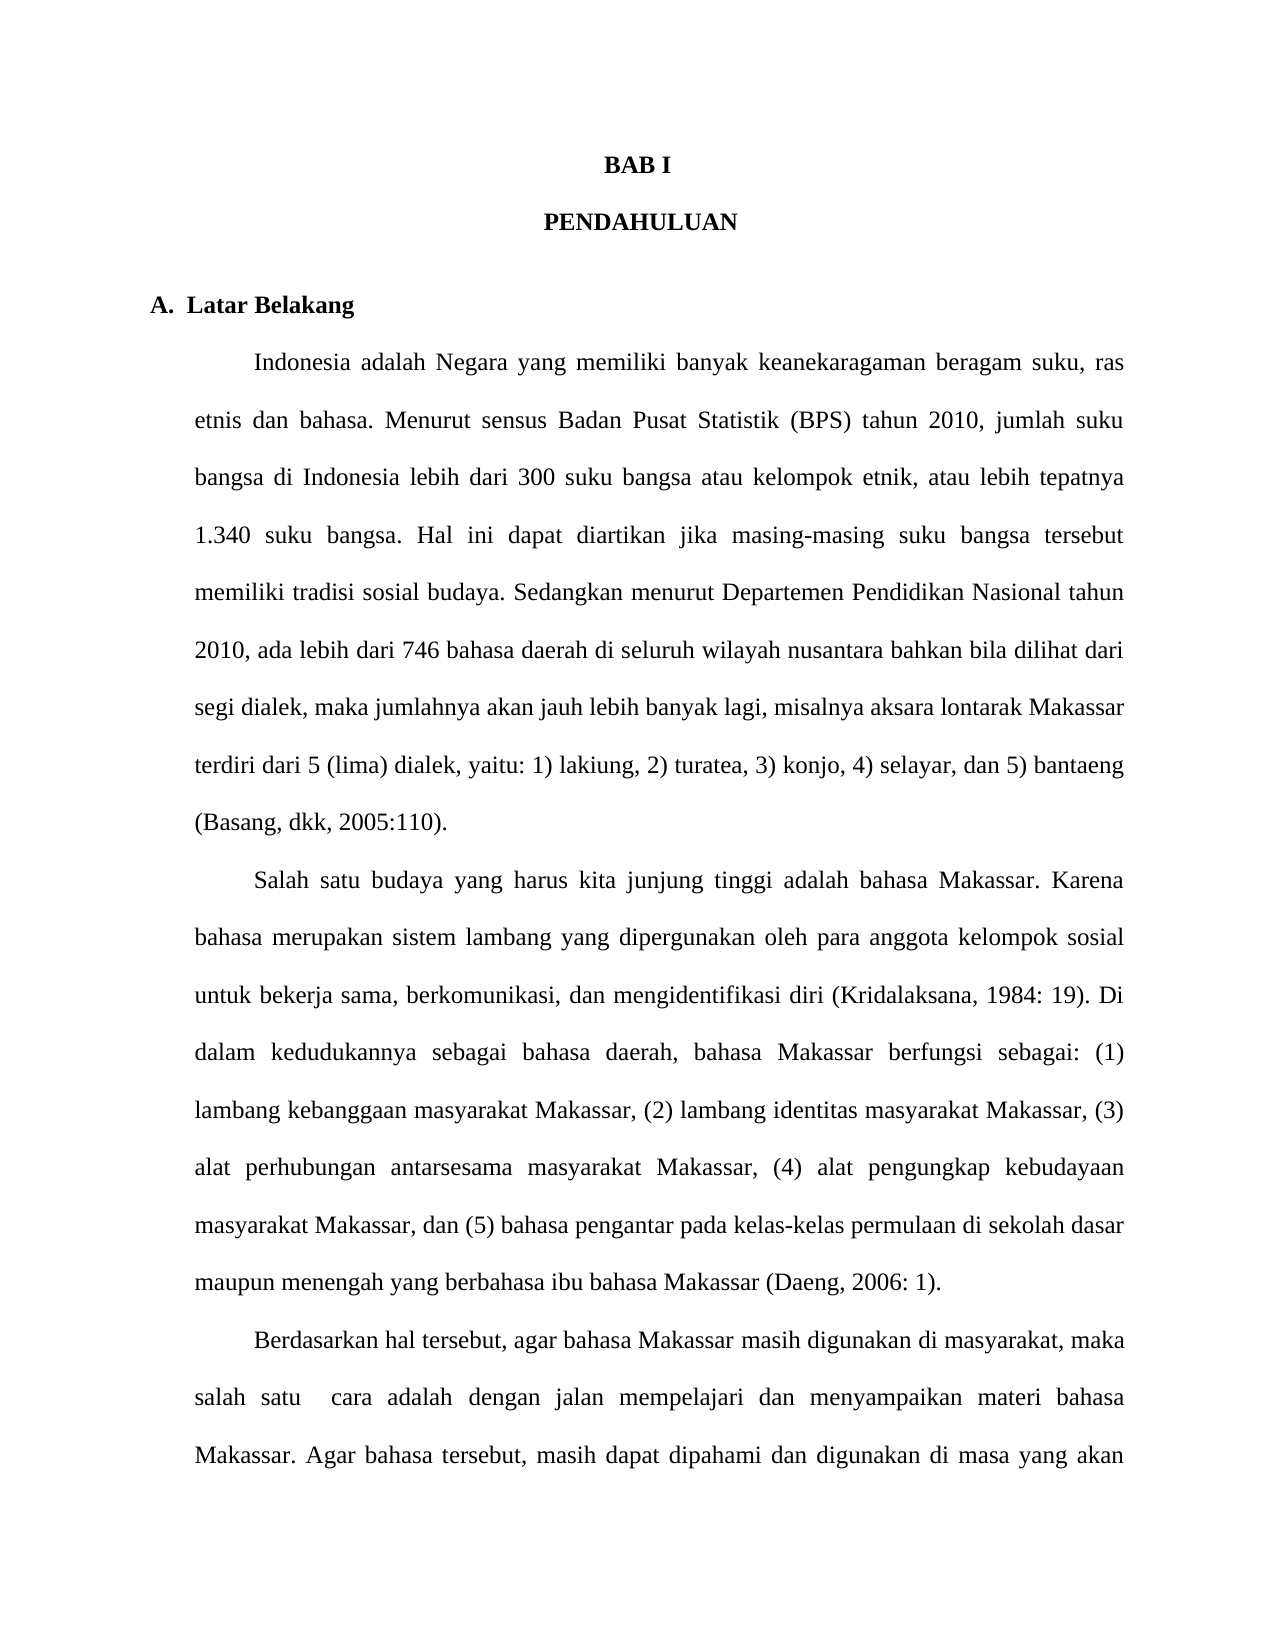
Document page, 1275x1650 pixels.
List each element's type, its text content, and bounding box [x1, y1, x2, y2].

text BAB I [150, 150, 1125, 179]
text Indonesia adalah Negara yang memiliki banyak keanekaragaman beragam suku, ras etnis dan bahasa. Menurut sensus Badan Pusat Statistik (BPS) tahun 2010, jumlah suku bangsa di Indonesia lebih dari 300 suku bangsa atau kelompok etnik, atau lebih tepatnya 1.340 suku bangsa. Hal ini dapat diartikan jika masing-masing suku bangsa tersebut memiliki tradisi sosial budaya. Sedangkan menurut Departemen Pendidikan Nasional tahun 2010, ada lebih dari 746 bahasa daerah di seluruh wilayah nusantara bahkan bila dilihat dari segi dialek, maka jumlahnya akan jauh lebih banyak lagi, misalnya aksara lontarak Makassar terdiri dari 5 (lima) dialek, yaitu: 1) lakiung, 2) turatea, 3) konjo, 4) selayar, dan 5) bantaeng (Basang, dkk, 2005:110). [194, 347, 1125, 836]
text A. Latar Belakang [150, 290, 1125, 319]
text PENDAHULUAN [150, 207, 1125, 236]
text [194, 1325, 1125, 1469]
text Salah satu budaya yang harus kita junjung tinggi adalah bahasa Makassar. Karena bahasa merupakan sistem lambang yang dipergunakan oleh para anggota kelompok sosial untuk bekerja sama, berkomunikasi, dan mengidentifikasi diri (Kridalaksana, 1984: 19). Di dalam kedudukannya sebagai bahasa daerah, bahasa Makassar berfungsi sebagai: (1) lambang kebanggaan masyarakat Makassar, (2) lambang identitas masyarakat Makassar, (3) alat perhubungan antarsesama masyarakat Makassar, (4) alat pengungkap kebudayaan masyarakat Makassar, dan (5) bahasa pengantar pada kelas-kelas permulaan di sekolah dasar maupun menengah yang berbahasa ibu bahasa Makassar (Daeng, 2006: 1). [194, 865, 1125, 1296]
